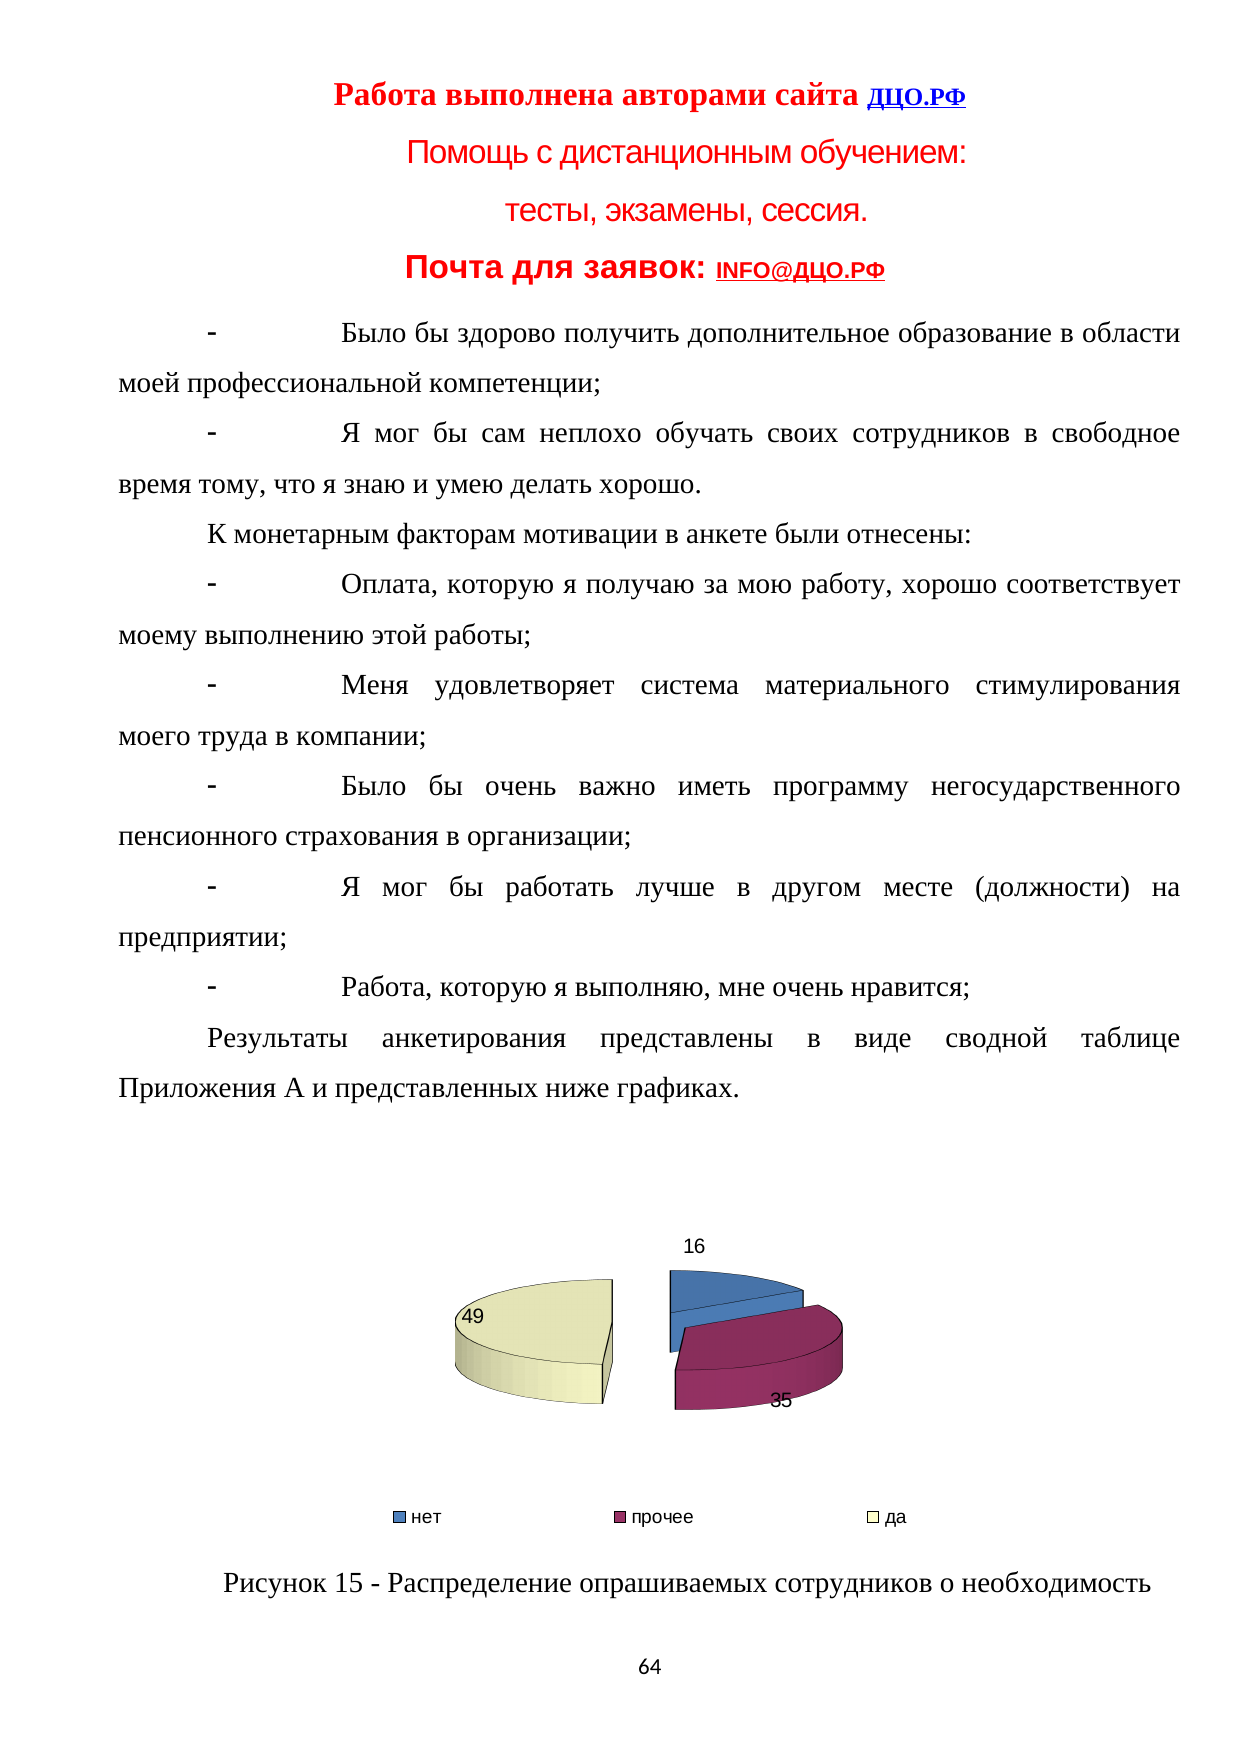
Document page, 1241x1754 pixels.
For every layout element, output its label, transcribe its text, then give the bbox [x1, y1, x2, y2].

list Было бы очень важно иметь программу негосударственного пенсионного страхования в организации; [118, 768, 1181, 852]
list Я мог бы сам неплохо обучать своих сотрудников в свободное время тому, что я знаю и умею делать хорошо. [118, 415, 1181, 499]
text Результаты анкетирования представлены в виде сводной таблице Приложения А и представленных ниже графиках. [118, 1020, 1181, 1104]
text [118, 1565, 1181, 1598]
text К монетарным факторам мотивации в анкете были отнесены: [118, 516, 1181, 550]
list Я мог бы работать лучше в другом месте (должности) на предприятии; [118, 869, 1181, 953]
list Работа, которую я выполняю, мне очень нравится; [118, 969, 1181, 1003]
list Меня удовлетворяет система материального стимулирования моего труда в компании; [118, 667, 1181, 751]
list Было бы здорово получить дополнительное образование в области моей профессиональной компетенции; [118, 315, 1181, 399]
list Оплата, которую я получаю за мою работу, хорошо соответствует моему выполнению этой работы; [118, 566, 1181, 650]
